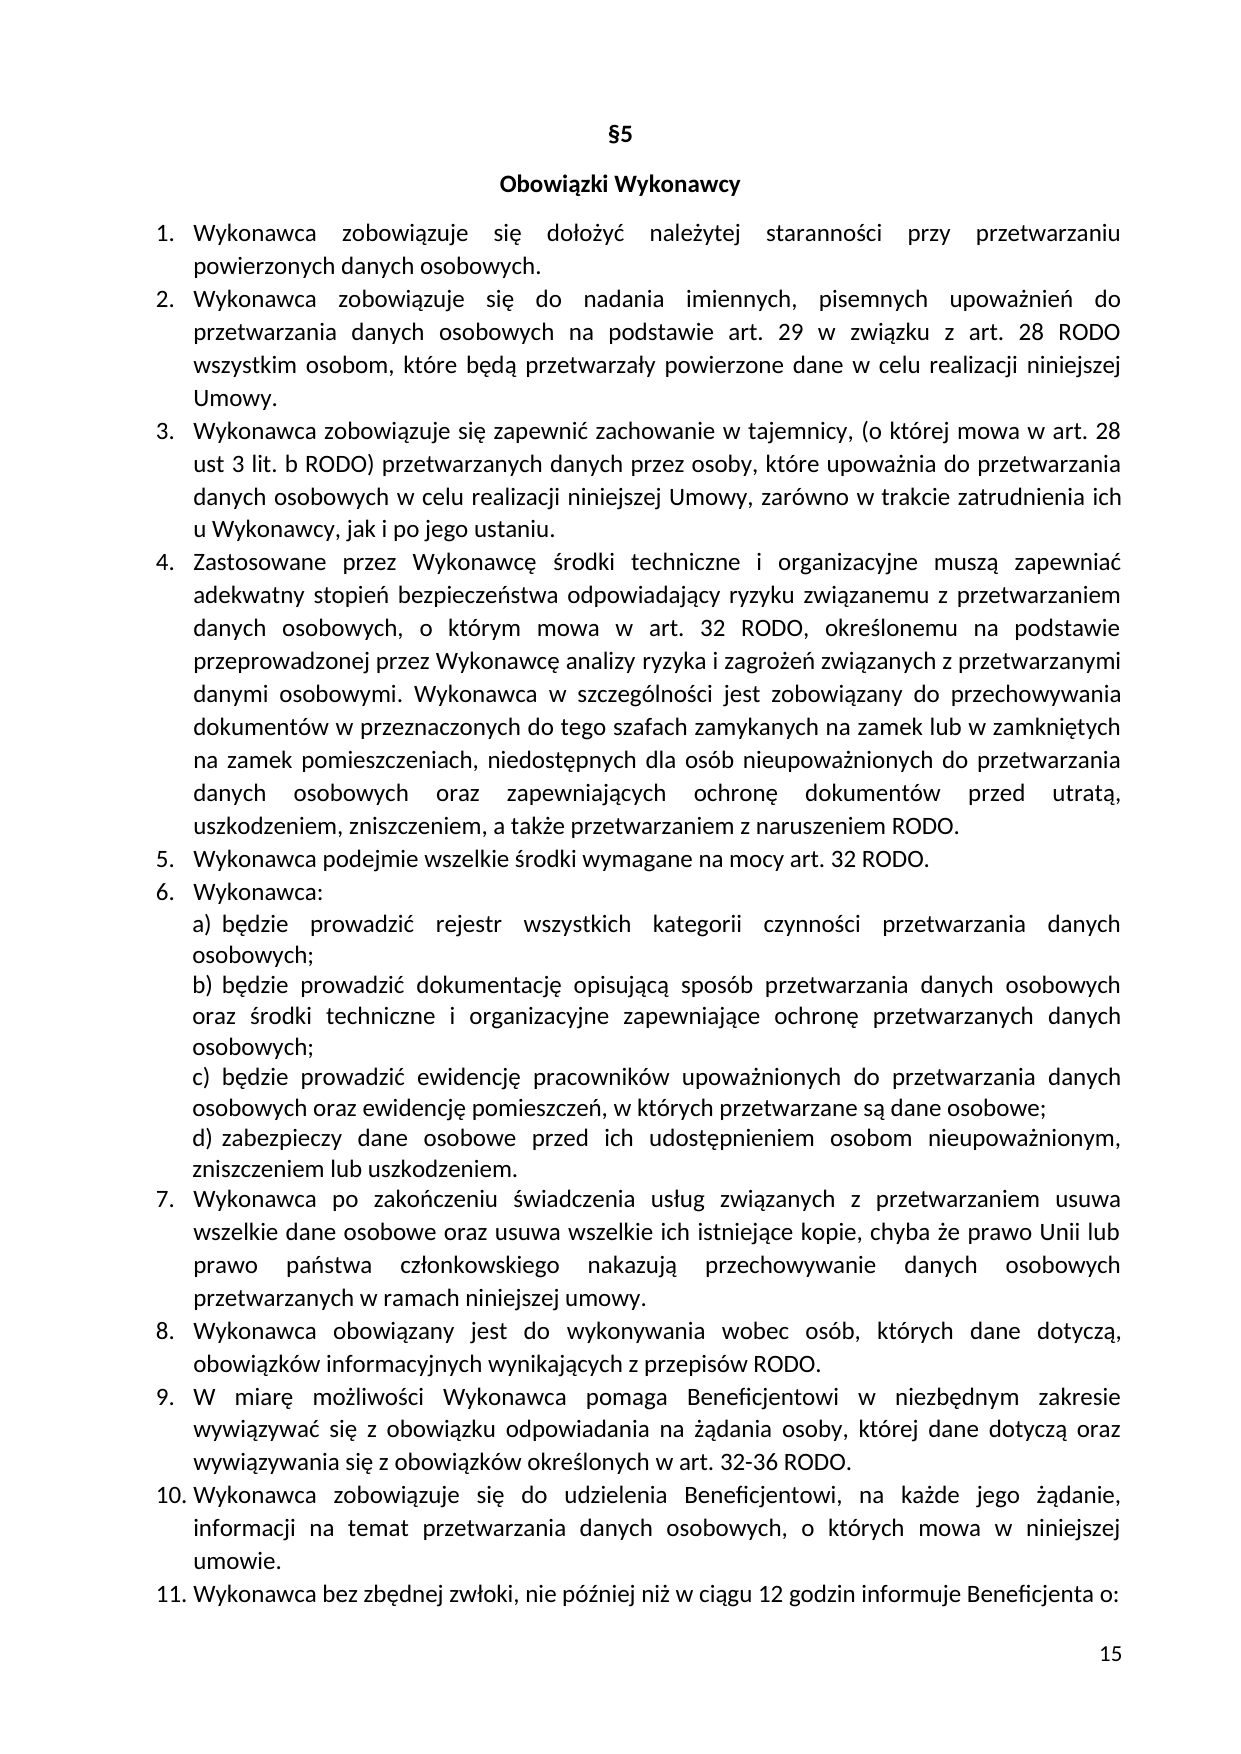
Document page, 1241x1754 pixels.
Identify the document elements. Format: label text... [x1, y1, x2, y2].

list Wykonawca obowiązany jest do wykonywania wobec osób, których dane dotyczą, obowiązków informacyjnych wynikających z przepisów RODO. [156, 1315, 1122, 1378]
list zabezpieczy dane osobowe przed ich udostępnieniem osobom nieupoważnionym, zniszczeniem lub uszkodzeniem. [192, 1122, 1122, 1183]
list Wykonawca po zakończeniu świadczenia usług związanych z przetwarzaniem usuwa wszelkie dane osobowe oraz usuwa wszelkie ich istniejące kopie, chyba że prawo Unii lub prawo państwa członkowskiego nakazują przechowywanie danych osobowych przetwarzanych w ramach niniejszej umowy. [156, 1183, 1122, 1312]
list Zastosowane przez Wykonawcę środki techniczne i organizacyjne muszą zapewniać adekwatny stopień bezpieczeństwa odpowiadający ryzyku związanemu z przetwarzaniem danych osobowych, o którym mowa w art. 32 RODO, określonemu na podstawie przeprowadzonej przez Wykonawcę analizy ryzyka i zagrożeń związanych z przetwarzanymi danymi osobowymi. Wykonawca w szczególności jest zobowiązany do przechowywania dokumentów w przeznaczonych do tego szafach zamykanych na zamek lub w zamkniętych na zamek pomieszczeniach, niedostępnych dla osób nieupoważnionych do przetwarzania danych osobowych oraz zapewniających ochronę dokumentów przed utratą, uszkodzeniem, zniszczeniem, a także przetwarzaniem z naruszeniem RODO. [156, 546, 1122, 840]
list Wykonawca zobowiązuje się do udzielenia Beneficjentowi, na każde jego żądanie, informacji na temat przetwarzania danych osobowych, o których mowa w niniejszej umowie. [156, 1479, 1122, 1576]
list będzie prowadzić dokumentację opisującą sposób przetwarzania danych osobowych oraz środki techniczne i organizacyjne zapewniające ochronę przetwarzanych danych osobowych; [192, 969, 1122, 1061]
list Wykonawca podejmie wszelkie środki wymagane na mocy art. 32 RODO. [156, 843, 1122, 873]
list Wykonawca bez zbędnej zwłoki, nie później niż w ciągu 12 godzin informuje Beneficjenta o: [156, 1578, 1122, 1609]
text §5 [118, 118, 1122, 149]
list Wykonawca zobowiązuje się zapewnić zachowanie w tajemnicy, (o której mowa w art. 28 ust 3 lit. b RODO) przetwarzanych danych przez osoby, które upoważnia do przetwarzania danych osobowych w celu realizacji niniejszej Umowy, zarówno w trakcie zatrudnienia ich u Wykonawcy, jak i po jego ustaniu. [156, 415, 1122, 544]
list W miarę możliwości Wykonawca pomaga Beneficjentowi w niezbędnym zakresie wywiązywać się z obowiązku odpowiadania na żądania osoby, której dane dotyczą oraz wywiązywania się z obowiązków określonych w art. 32-36 RODO. [156, 1381, 1122, 1477]
list Wykonawca zobowiązuje się do nadania imiennych, pisemnych upoważnień do przetwarzania danych osobowych na podstawie art. 29 w związku z art. 28 RODO wszystkim osobom, które będą przetwarzały powierzone dane w celu realizacji niniejszej Umowy. [156, 283, 1122, 412]
list Wykonawca zobowiązuje się dołożyć należytej staranności przy przetwarzaniu powierzonych danych osobowych. [156, 217, 1122, 281]
list będzie prowadzić rejestr wszystkich kategorii czynności przetwarzania danych osobowych; [192, 908, 1122, 969]
list będzie prowadzić ewidencję pracowników upoważnionych do przetwarzania danych osobowych oraz ewidencję pomieszczeń, w których przetwarzane są dane osobowe; [192, 1061, 1122, 1122]
text Obowiązki Wykonawcy [118, 168, 1122, 198]
list Wykonawca: [156, 876, 1122, 906]
